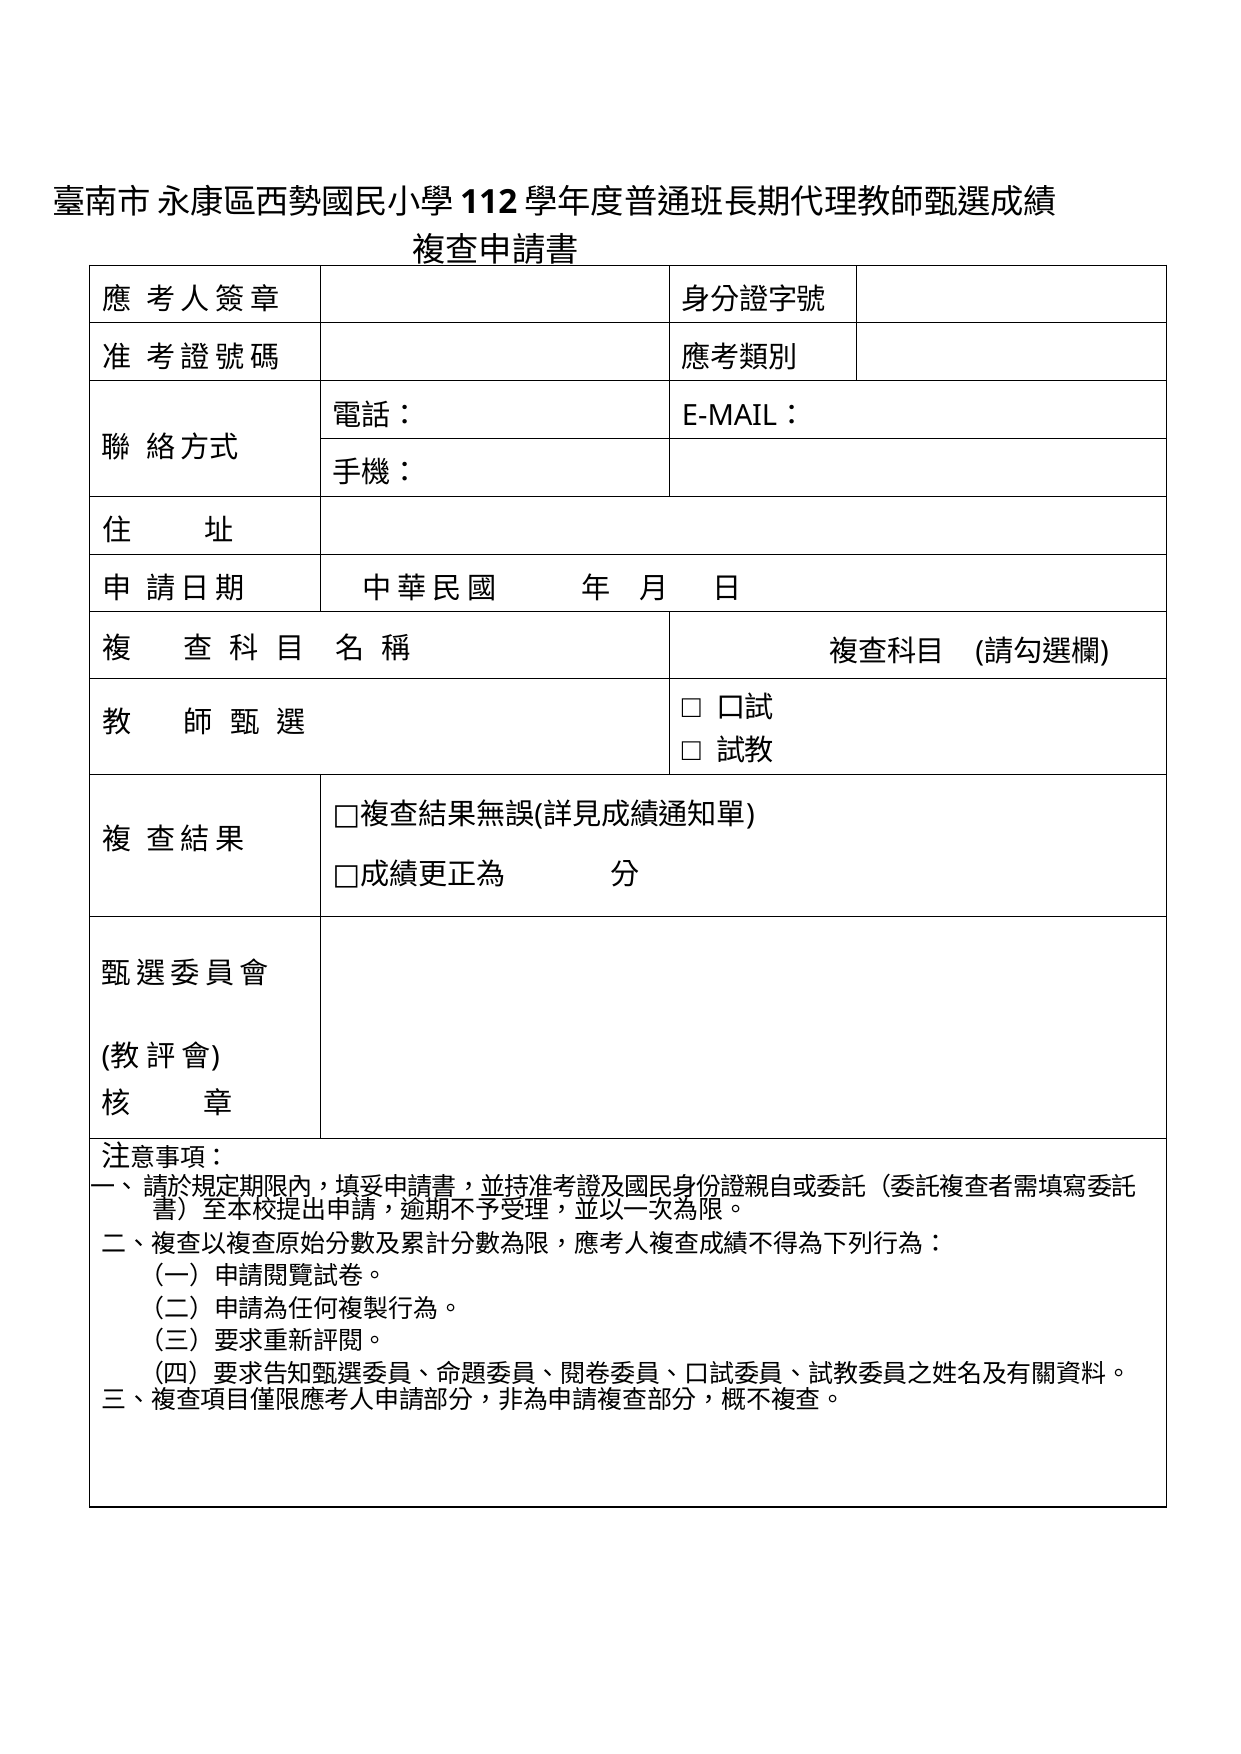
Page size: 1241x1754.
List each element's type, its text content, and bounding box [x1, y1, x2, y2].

list 臺南市 永康區西勢國民小學112學年度普通班長期代理教師甄選成績複查申請書 [52, 174, 1090, 271]
